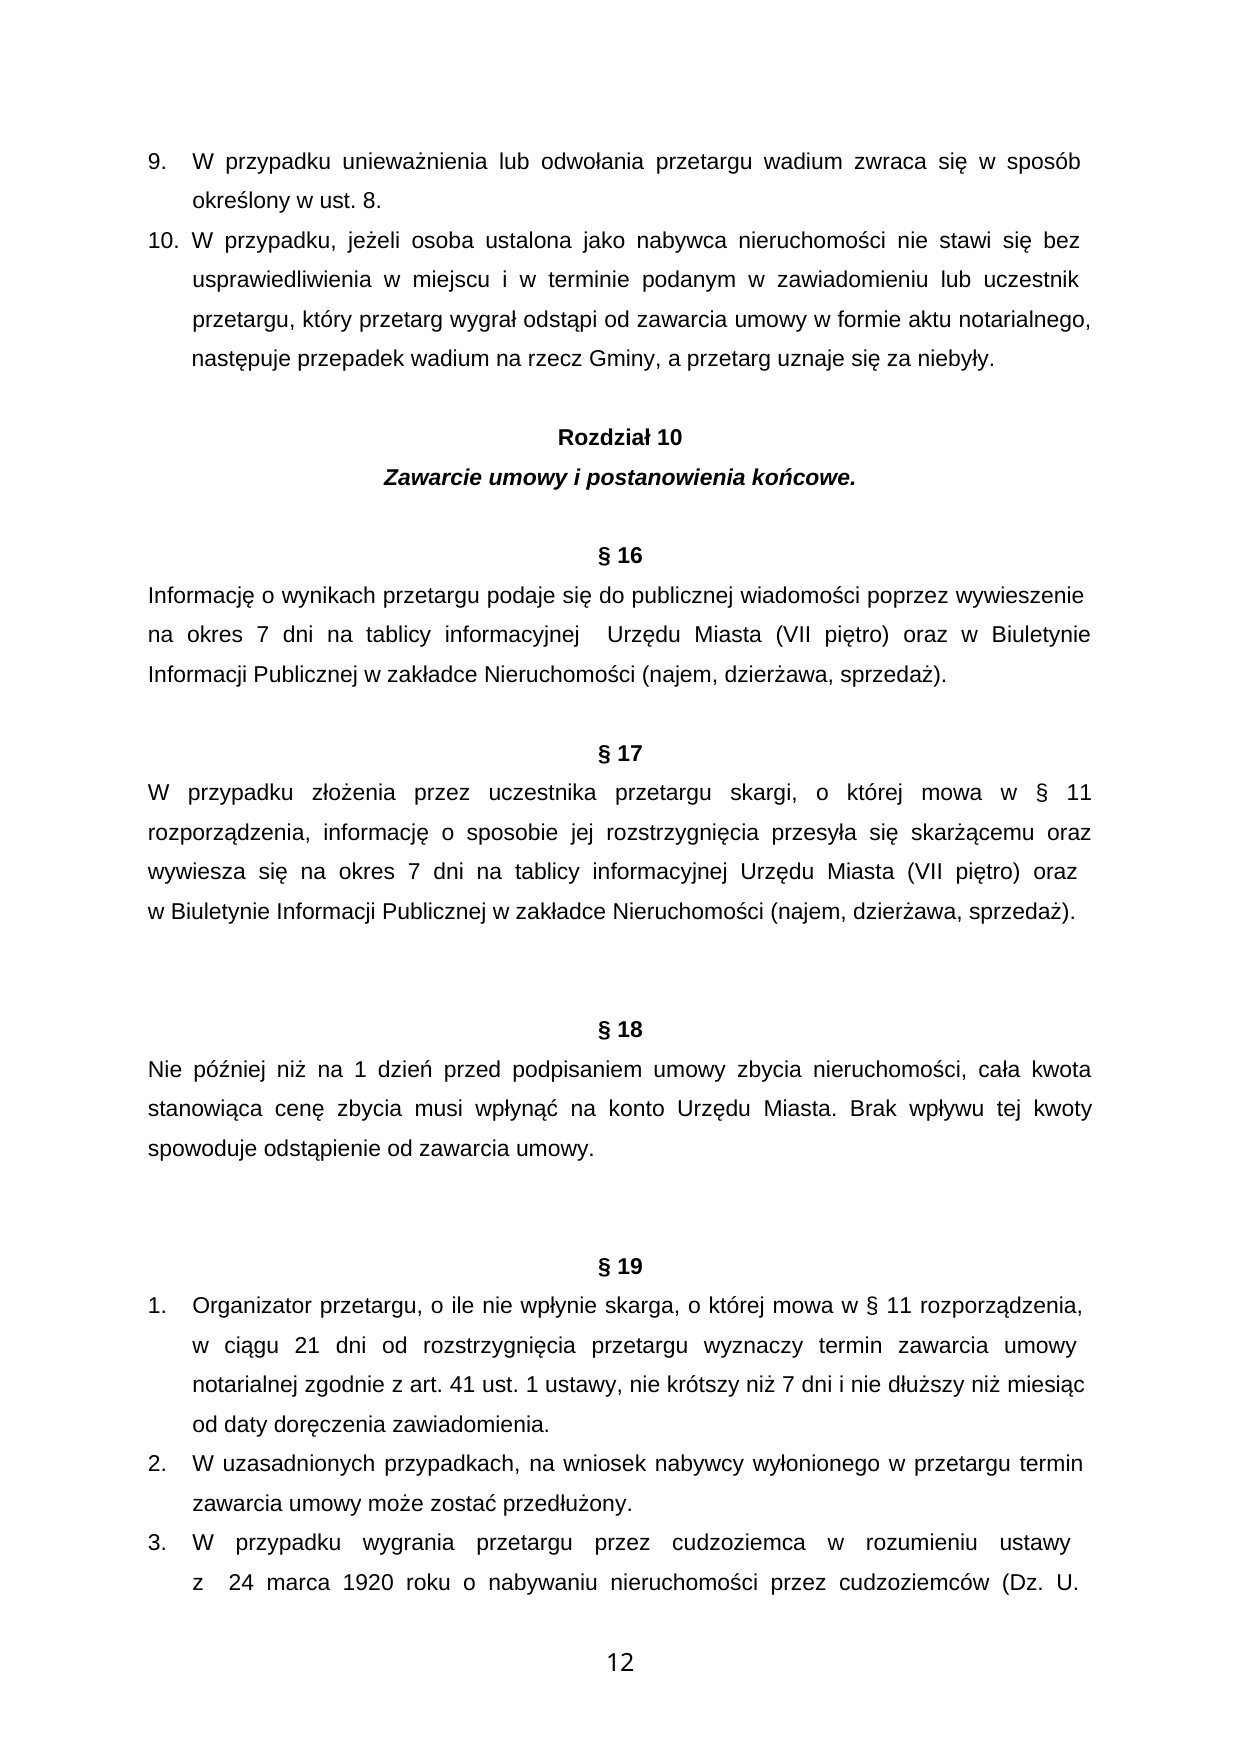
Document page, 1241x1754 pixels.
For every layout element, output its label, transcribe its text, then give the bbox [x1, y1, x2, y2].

text 9. W przypadku unieważnienia lub odwołania przetargu wadium zwraca się w sposób określony w ust. 8. [148, 148, 1093, 213]
text Informację o wynikach przetargu podaje się do publicznej wiadomości poprzez wywieszenie na okres 7 dni na tablicy informacyjnej Urzędu Miasta (VII piętro) oraz w Biuletynie Informacji Publicznej w zakładce Nieruchomości (najem, dzierżawa, sprzedaż). [148, 582, 1093, 687]
text 1. Organizator przetargu, o ile nie wpłynie skarga, o której mowa w § 11 rozporządzenia, w ciągu 21 dni od rozstrzygnięcia przetargu wyznaczy termin zawarcia umowy notarialnej zgodnie z art. 41 ust. 1 ustawy, nie krótszy niż 7 dni i nie dłuższy niż miesiąc od daty doręczenia zawiadomienia. [148, 1292, 1093, 1437]
text Zawarcie umowy i postanowienia końcowe. [148, 463, 1093, 490]
text 2. W uzasadnionych przypadkach, na wniosek nabywcy wyłonionego w przetargu termin zawarcia umowy może zostać przedłużony. [148, 1450, 1093, 1516]
text § 17 [148, 740, 1093, 766]
text W przypadku złożenia przez uczestnika przetargu skargi, o której mowa w § 11 rozporządzenia, informację o sposobie jej rozstrzygnięcia przesyła się skarżącemu oraz wywiesza się na okres 7 dni na tablicy informacyjnej Urzędu Miasta (VII piętro) oraz w Biuletynie Informacji Publicznej w zakładce Nieruchomości (najem, dzierżawa, sprzedaż). [148, 779, 1093, 924]
text § 16 [148, 542, 1093, 569]
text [148, 1529, 1093, 1595]
text § 18 [148, 1016, 1093, 1042]
text 10. W przypadku, jeżeli osoba ustalona jako nabywca nieruchomości nie stawi się bez usprawiedliwienia w miejscu i w terminie podanym w zawiadomieniu lub uczestnik przetargu, który przetarg wygrał odstąpi od zawarcia umowy w formie aktu notarialnego, następuje przepadek wadium na rzecz Gminy, a przetarg uznaje się za niebyły. [148, 227, 1093, 371]
text Nie później niż na 1 dzień przed podpisaniem umowy zbycia nieruchomości, cała kwota stanowiąca cenę zbycia musi wpłynąć na konto Urzędu Miasta. Brak wpływu tej kwoty spowoduje odstąpienie od zawarcia umowy. [148, 1056, 1093, 1161]
text § 19 [148, 1253, 1093, 1279]
text Rozdział 10 [148, 424, 1093, 450]
